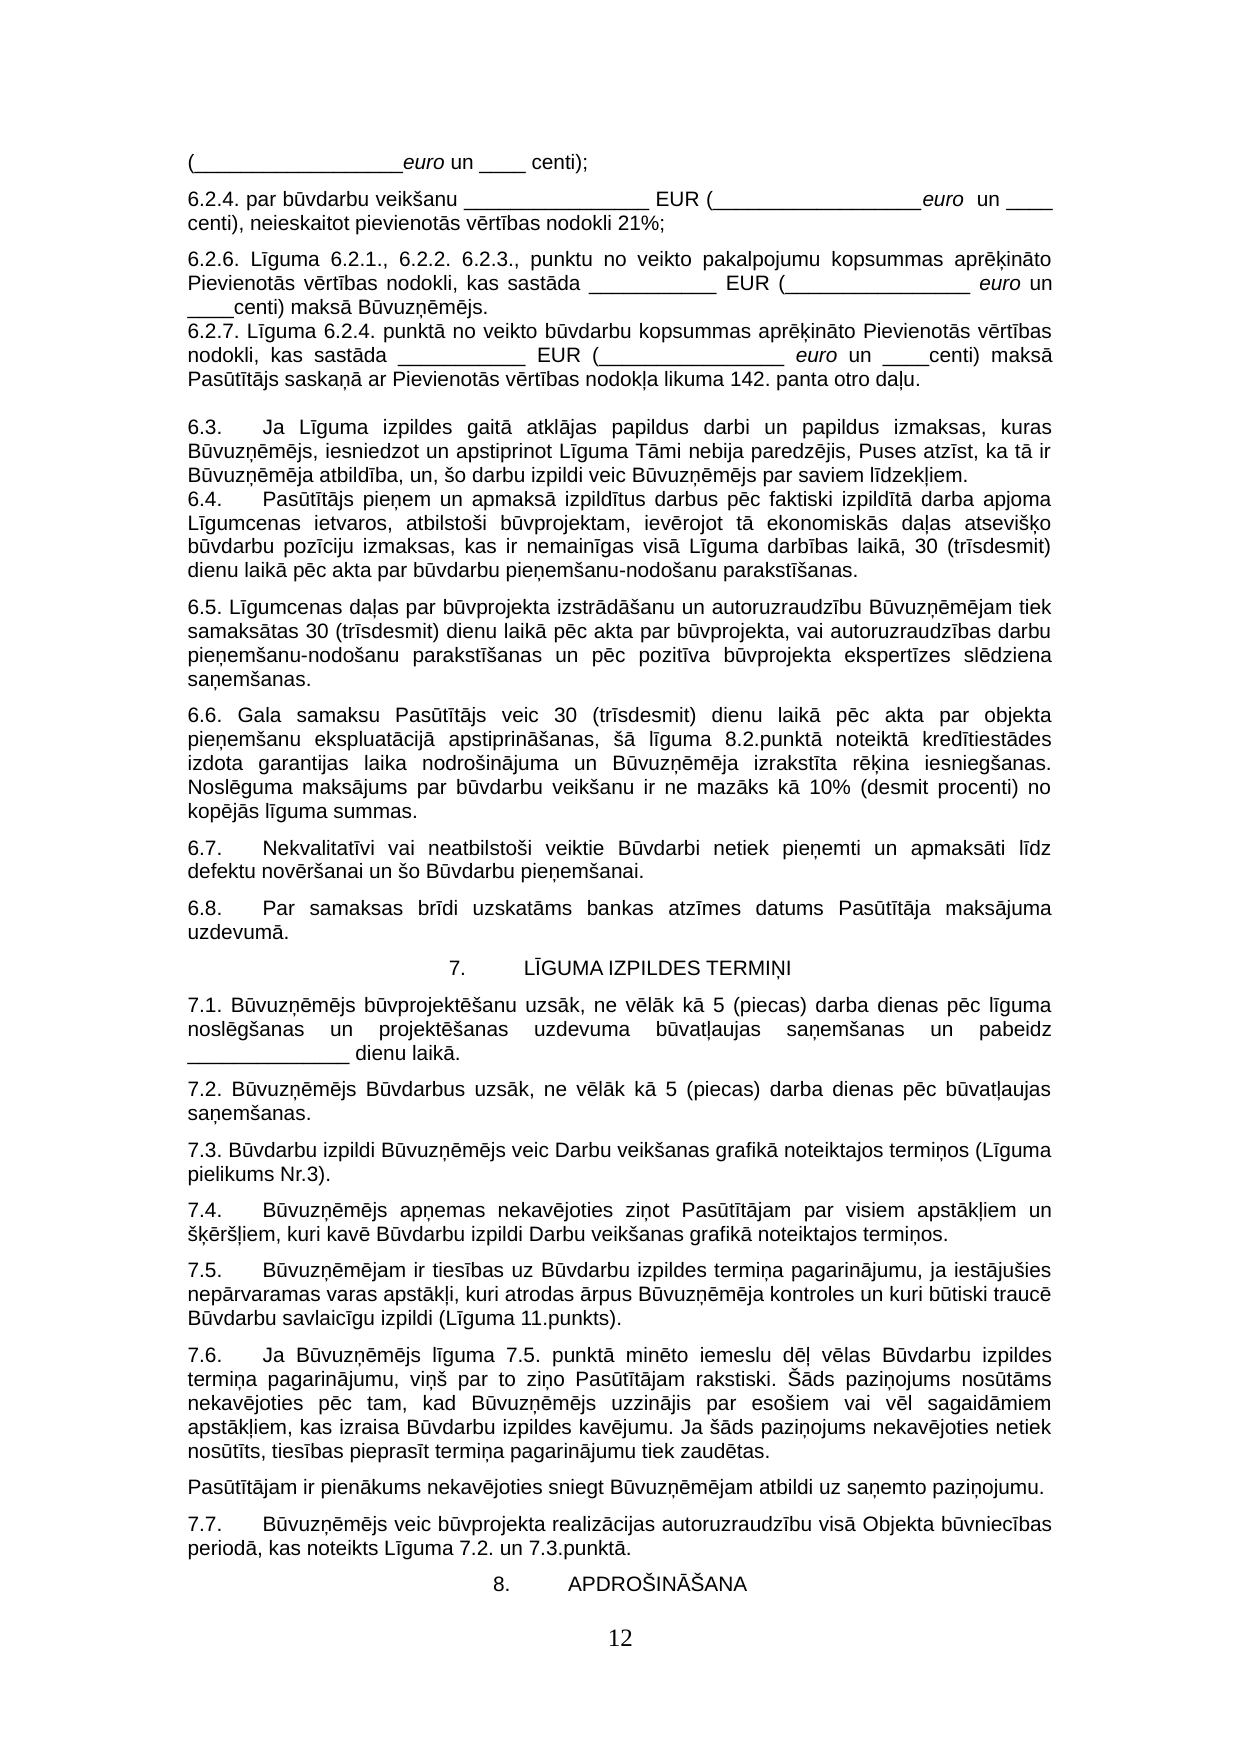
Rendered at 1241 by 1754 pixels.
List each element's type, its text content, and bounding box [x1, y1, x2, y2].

text 7.6. Ja Būvuzņēmējs līguma 7.5. punktā minēto iemeslu dēļ vēlas Būvdarbu izpildes termiņa pagarinājumu, viņš par to ziņo Pasūtītājam rakstiski. Šāds paziņojums nosūtāms nekavējoties pēc tam, kad Būvuzņēmējs uzzinājis par esošiem vai vēl sagaidāmiem apstākļiem, kas izraisa Būvdarbu izpildes kavējumu. Ja šāds paziņojums nekavējoties netiek nosūtīts, tiesības pieprasīt termiņa pagarinājumu tiek zaudētas. [187, 1343, 1053, 1462]
text 6.7. Nekvalitatīvi vai neatbilstoši veiktie Būvdarbi netiek pieņemti un apmaksāti līdz defektu novēršanai un šo Būvdarbu pieņemšanai. [187, 835, 1053, 883]
text 7.1. Būvuzņēmējs būvprojektēšanu uzsāk, ne vēlāk kā 5 (piecas) darba dienas pēc līguma noslēgšanas un projektēšanas uzdevuma būvatļaujas saņemšanas un pabeidz ______________ dienu laikā. [187, 993, 1053, 1064]
text 6.6. Gala samaksu Pasūtītājs veic 30 (trīsdesmit) dienu laikā pēc akta par objekta pieņemšanu ekspluatācijā apstiprināšanas, šā līguma 8.2.punktā noteiktā kredītiestādes izdota garantijas laika nodrošinājuma un Būvuzņēmēja izrakstīta rēķina iesniegšanas. Noslēguma maksājums par būvdarbu veikšanu ir ne mazāks kā 10% (desmit procenti) no kopējās līguma summas. [187, 703, 1053, 823]
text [187, 150, 1053, 174]
text 6.2.7. Līguma 6.2.4. punktā no veikto būvdarbu kopsummas aprēķināto Pievienotās vērtības nodokli, kas sastāda ___________ EUR (________________ euro un ____centi) maksā Pasūtītājs saskaņā ar Pievienotās vērtības nodokļa likuma 142. panta otro daļu. [187, 319, 1053, 391]
text 8. APDROŠINĀŠANA [187, 1572, 1053, 1596]
text 7.2. Būvuzņēmējs Būvdarbus uzsāk, ne vēlāk kā 5 (piecas) darba dienas pēc būvatļaujas saņemšanas. [187, 1077, 1053, 1125]
text 6.2.4. par būvdarbu veikšanu ________________ EUR (__________________euro un ____ centi), neieskaitot pievienotās vērtības nodokli 21%; [187, 186, 1053, 234]
text 6.2.6. Līguma 6.2.1., 6.2.2. 6.2.3., punktu no veikto pakalpojumu kopsummas aprēķināto Pievienotās vērtības nodokli, kas sastāda ___________ EUR (________________ euro un ____centi) maksā Būvuzņēmējs. [187, 247, 1053, 319]
text 6.3. Ja Līguma izpildes gaitā atklājas papildus darbi un papildus izmaksas, kuras Būvuzņēmējs, iesniedzot un apstiprinot Līguma Tāmi nebija paredzējis, Puses atzīst, ka tā ir Būvuzņēmēja atbildība, un, šo darbu izpildi veic Būvuzņēmējs par saviem līdzekļiem. [187, 414, 1053, 486]
text Pasūtītājam ir pienākums nekavējoties sniegt Būvuzņēmējam atbildi uz saņemto paziņojumu. [187, 1475, 1053, 1499]
text 7.4. Būvuzņēmējs apņemas nekavējoties ziņot Pasūtītājam par visiem apstākļiem un šķēršļiem, kuri kavē Būvdarbu izpildi Darbu veikšanas grafikā noteiktajos termiņos. [187, 1198, 1053, 1246]
text 6.5. Līgumcenas daļas par būvprojekta izstrādāšanu un autoruzraudzību Būvuzņēmējam tiek samaksātas 30 (trīsdesmit) dienu laikā pēc akta par būvprojekta, vai autoruzraudzības darbu pieņemšanu-nodošanu parakstīšanas un pēc pozitīva būvprojekta ekspertīzes slēdziena saņemšanas. [187, 595, 1053, 691]
text 7.3. Būvdarbu izpildi Būvuzņēmējs veic Darbu veikšanas grafikā noteiktajos termiņos (Līguma pielikums Nr.3). [187, 1137, 1053, 1185]
text 7.7. Būvuzņēmējs veic būvprojekta realizācijas autoruzraudzību visā Objekta būvniecības periodā, kas noteikts Līguma 7.2. un 7.3.punktā. [187, 1511, 1053, 1559]
text 7.5. Būvuzņēmējam ir tiesības uz Būvdarbu izpildes termiņa pagarinājumu, ja iestājušies nepārvaramas varas apstākļi, kuri atrodas ārpus Būvuzņēmēja kontroles un kuri būtiski traucē Būvdarbu savlaicīgu izpildi (Līguma 11.punkts). [187, 1258, 1053, 1330]
text 6.8. Par samaksas brīdi uzskatāms bankas atzīmes datums Pasūtītāja maksājuma uzdevumā. [187, 896, 1053, 944]
text 6.4. Pasūtītājs pieņem un apmaksā izpildītus darbus pēc faktiski izpildītā darba apjoma Līgumcenas ietvaros, atbilstoši būvprojektam, ievērojot tā ekonomiskās daļas atsevišķo būvdarbu pozīciju izmaksas, kas ir nemainīgas visā Līguma darbības laikā, 30 (trīsdesmit) dienu laikā pēc akta par būvdarbu pieņemšanu-nodošanu parakstīšanas. [187, 486, 1053, 582]
text 7. LĪGUMA IZPILDES TERMIŅI [187, 956, 1053, 980]
